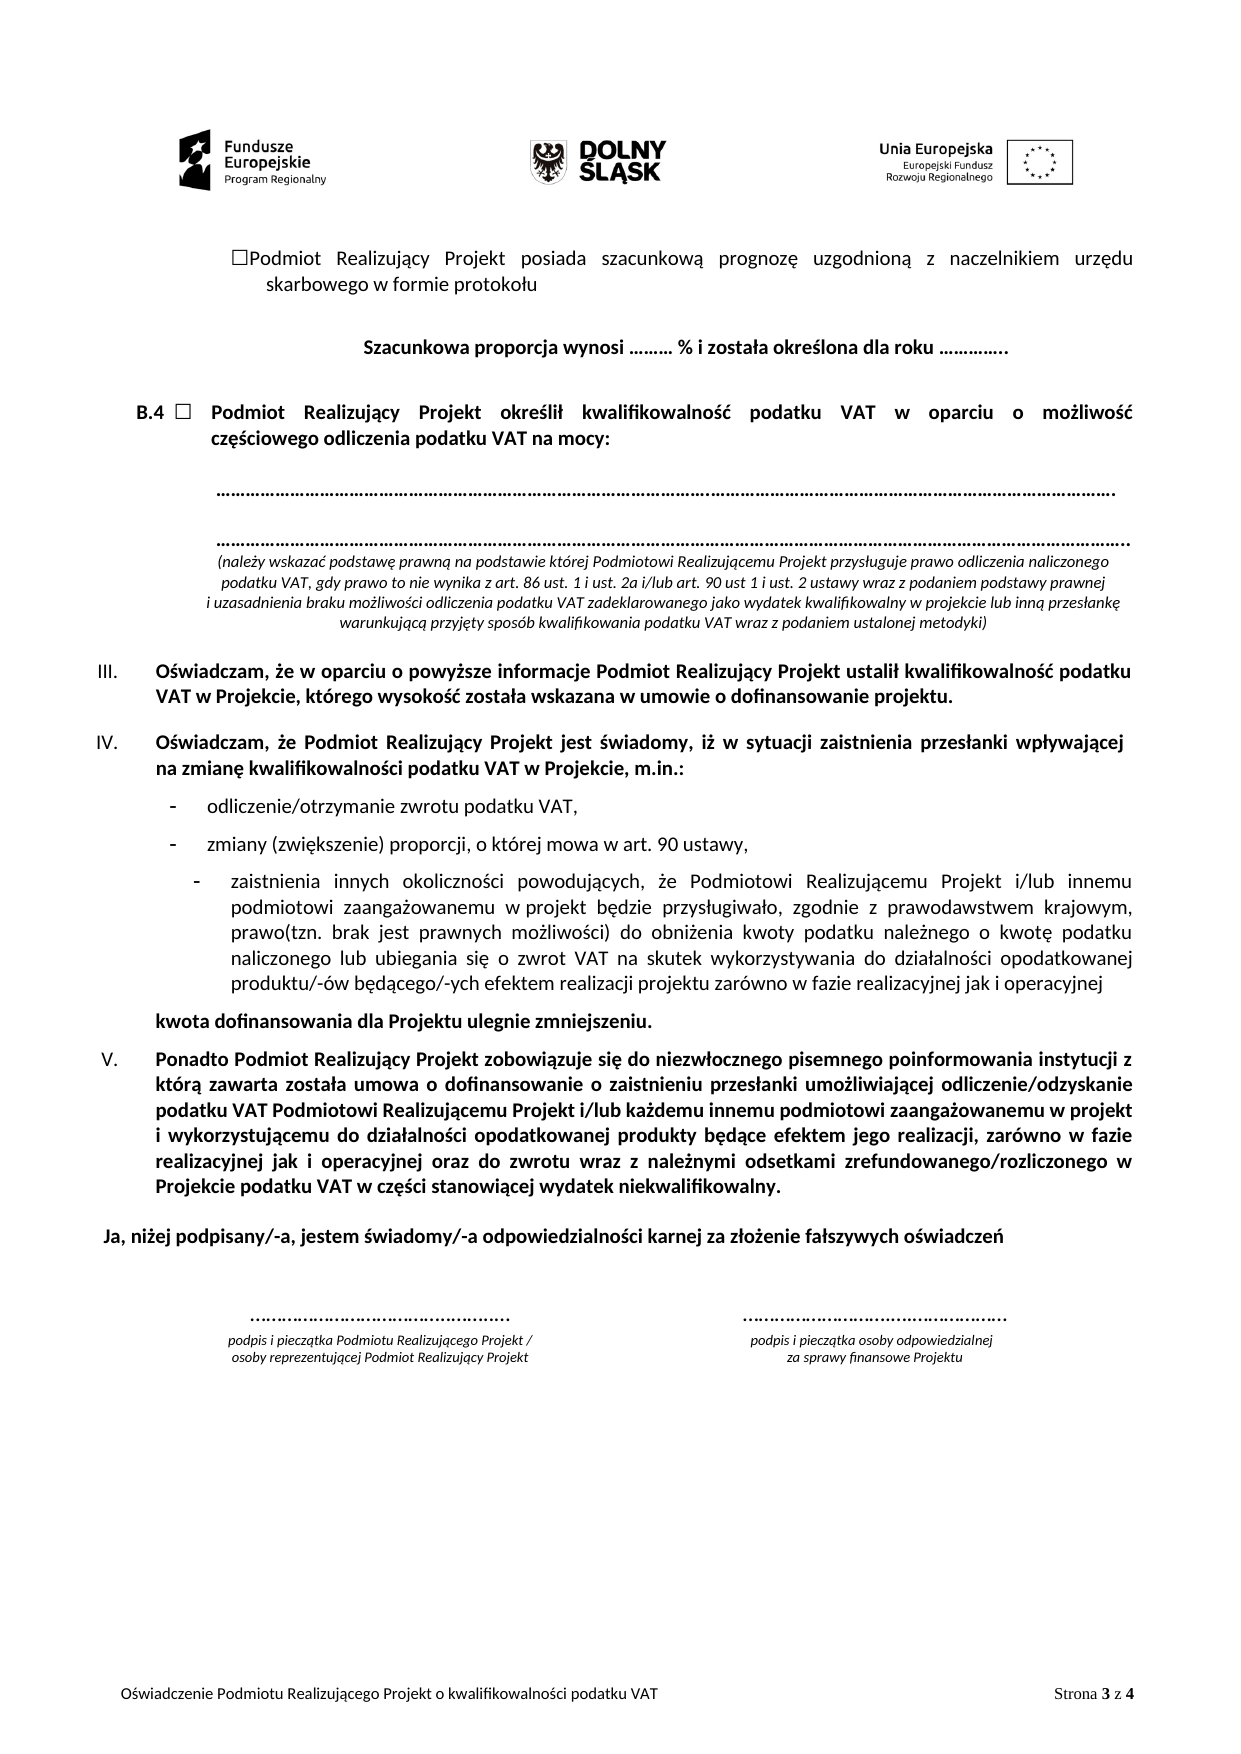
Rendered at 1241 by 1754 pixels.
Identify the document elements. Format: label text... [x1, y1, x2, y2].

picture [118, 73, 1134, 243]
table_header ………………………………..……..… [133, 1300, 627, 1331]
text Szacunkowa proporcja wynosi ……… % i została określona dla roku ………….. [239, 334, 1134, 359]
text ………………………………………………………………………………………………………………………………………………………………….. [216, 526, 1134, 552]
table_cell podpis i pieczątka Podmiotu Realizującego Projekt / osoby reprezentującej Podmiot Realizujący Projekt [133, 1331, 627, 1407]
text ……………………………………………………………………………………….………………………………………………………………………. [216, 476, 1134, 501]
list odliczenie/otrzymanie zwrotu podatku VAT, [169, 793, 1134, 818]
list Oświadczam, że Podmiot Realizujący Projekt jest świadomy, iż w sytuacji zaistnienia przesłanki wpływającej na zmianę kwalifikowalności podatku VAT w Projekcie, m.in.: [118, 729, 1134, 780]
list Podmiot Realizujący Projekt określił kwalifikowalność podatku VAT w oparciu o możliwość częściowego odliczenia podatku VAT na mocy: [136, 397, 1134, 451]
list zmiany (zwiększenie) proporcji, o której mowa w art. 90 ustawy, [169, 831, 1134, 856]
text Ja, niżej podpisany/-a, jestem świadomy/-a odpowiedzialności karnej za złożenie fałszywych oświadczeń [103, 1224, 1134, 1249]
text (należy wskazać podstawę prawną na podstawie której Podmiotowi Realizującemu Projekt przysługuje prawo odliczenia naliczonego podatku VAT, gdy prawo to nie wynika z art. 86 ust. 1 i ust. 2a i/lub art. 90 ust 1 i ust. 2 ustawy wraz z podaniem podstawy prawnej i uzasadnienia braku możliwości odliczenia podatku VAT zadeklarowanego jako wydatek kwalifikowalny w projekcie lub inną przesłankę warunkującą przyjęty sposób kwalifikowania podatku VAT wraz z podaniem ustalonej metodyki) [193, 552, 1134, 633]
list zaistnienia innych okoliczności powodujących, że Podmiotowi Realizującemu Projekt i/lub innemu podmiotowi zaangażowanemu w projekt będzie przysługiwało, zgodnie z prawodawstwem krajowym, prawo(tzn. brak jest prawnych możliwości) do obniżenia kwoty podatku należnego o kwotę podatku naliczonego lub ubiegania się o zwrot VAT na skutek wykorzystywania do działalności opodatkowanej produktu/-ów będącego/-ych efektem realizacji projektu zarówno w fazie realizacyjnej jak i operacyjnej [193, 869, 1134, 996]
list Ponadto Podmiot Realizujący Projekt zobowiązuje się do niezwłocznego pisemnego poinformowania instytucji z którą zawarta została umowa o dofinansowanie o zaistnieniu przesłanki umożliwiającej odliczenie/odzyskanie podatku VAT Podmiotowi Realizującemu Projekt i/lub każdemu innemu podmiotowi zaangażowanemu w projekt i wykorzystującemu do działalności opodatkowanej produkty będące efektem jego realizacji, zarówno w fazie realizacyjnej jak i operacyjnej oraz do zwrotu wraz z należnymi odsetkami zrefundowanego/rozliczonego w Projekcie podatku VAT w części stanowiącej wydatek niekwalifikowalny. [118, 1046, 1134, 1199]
list Oświadczam, że w oparciu o powyższe informacje Podmiot Realizujący Projekt ustalił kwalifikowalność podatku VAT w Projekcie, którego wysokość została wskazana w umowie o dofinansowanie projektu. [118, 658, 1134, 709]
table_header ……………………….….……………… [628, 1300, 1122, 1331]
table_cell podpis i pieczątka osoby odpowiedzialnej za sprawy finansowe Projektu [628, 1331, 1122, 1407]
text Podmiot Realizujący Projekt posiada szacunkową prognozę uzgodnioną z naczelnikiem urzędu skarbowego w formie protokołu [230, 243, 1134, 296]
text kwota dofinansowania dla Projektu ulegnie zmniejszeniu. [155, 1008, 1134, 1034]
